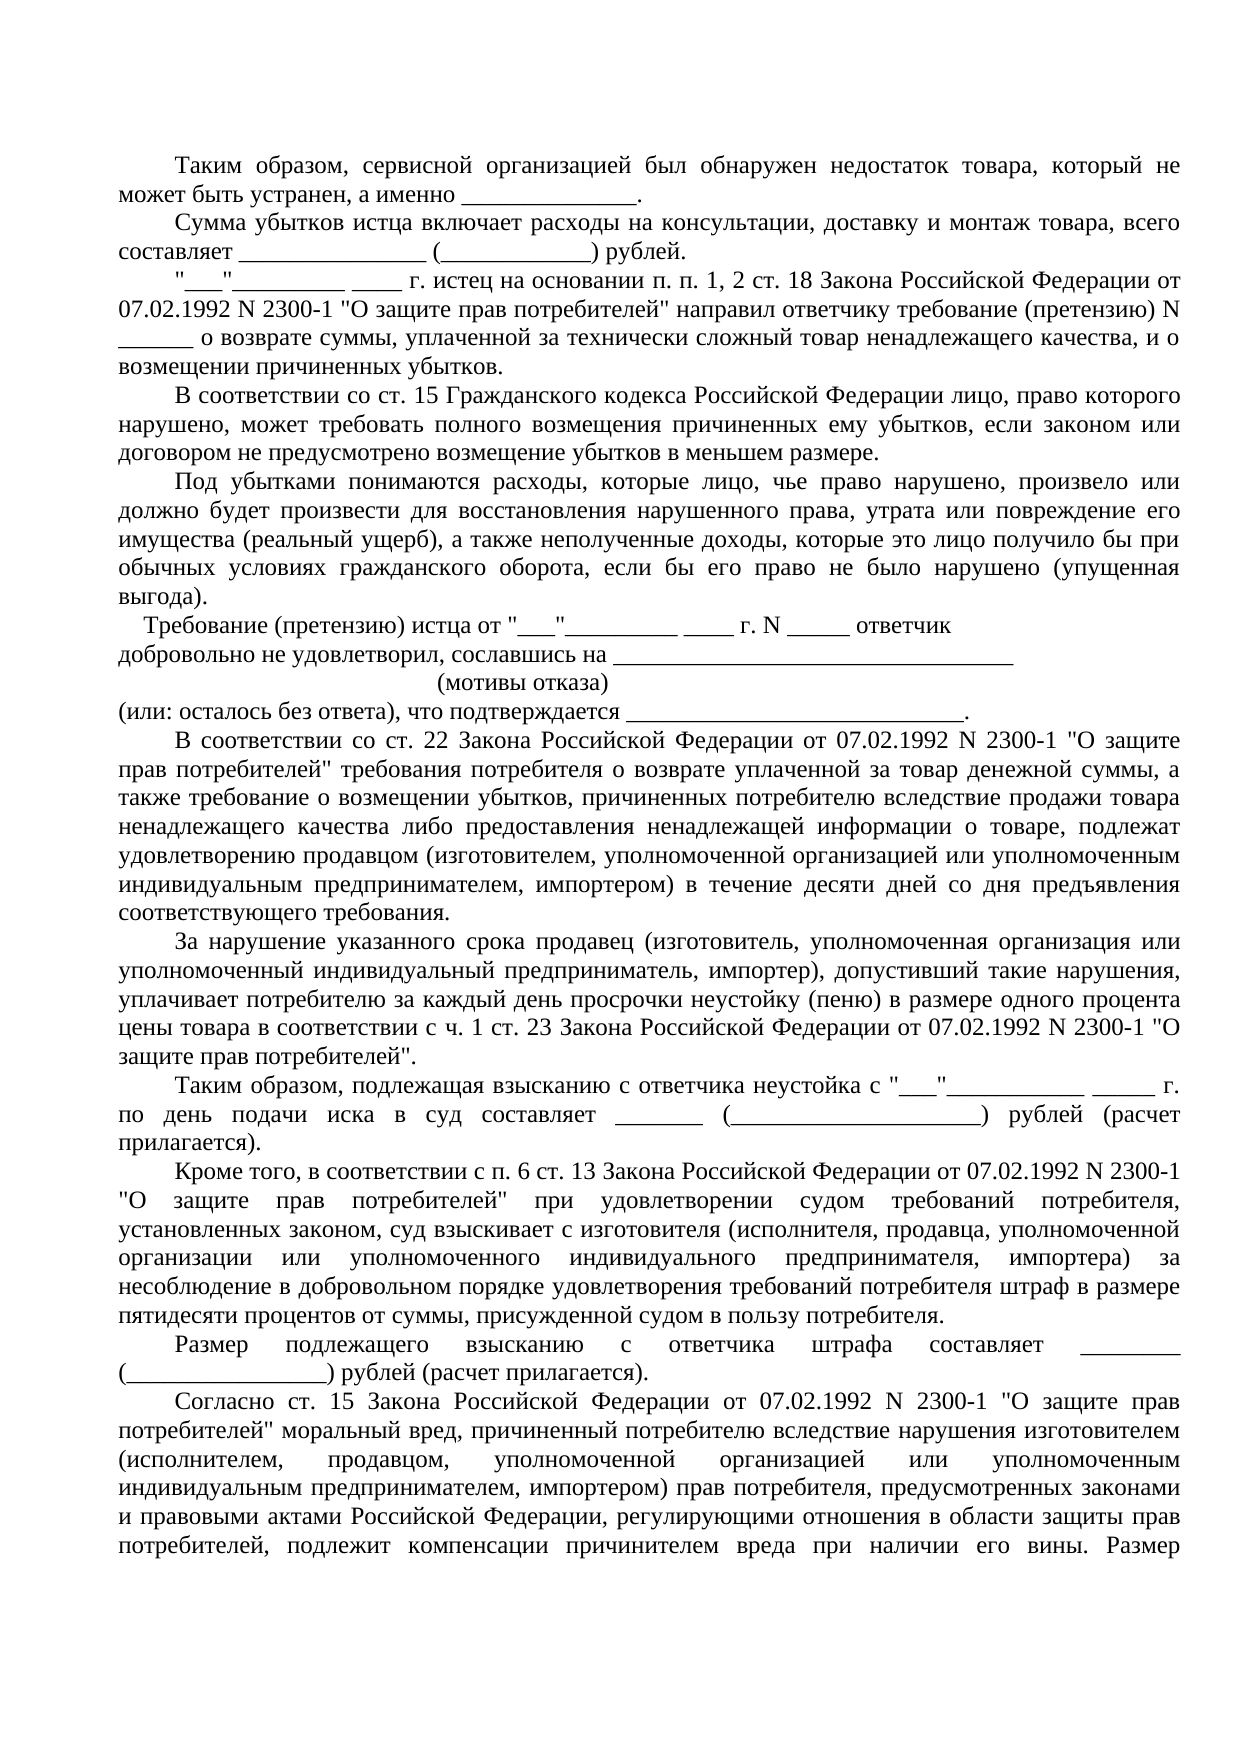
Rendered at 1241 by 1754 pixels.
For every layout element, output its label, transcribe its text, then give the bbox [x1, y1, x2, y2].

text Требование (претензию) истца от "___"_________ ____ г. N _____ ответчик [118, 610, 1181, 639]
text Сумма убытков истца включает расходы на консультации, доставку и монтаж товара, всего составляет _______________ (____________) рублей. [118, 207, 1181, 265]
text В соответствии со ст. 15 Гражданского кодекса Российской Федерации лицо, право которого нарушено, может требовать полного возмещения причиненных ему убытков, если законом или договором не предусмотрено возмещение убытков в меньшем размере. [118, 380, 1181, 466]
text Таким образом, сервисной организацией был обнаружен недостаток товара, который не может быть устранен, а именно ______________. [118, 150, 1181, 207]
text (мотивы отказа) [118, 667, 1181, 696]
text В соответствии со ст. 22 Закона Российской Федерации от 07.02.1992 N 2300-1 "О защите прав потребителей" требования потребителя о возврате уплаченной за товар денежной суммы, а также требование о возмещении убытков, причиненных потребителю вследствие продажи товара ненадлежащего качества либо предоставления ненадлежащей информации о товаре, подлежат удовлетворению продавцом (изготовителем, уполномоченной организацией или уполномоченным индивидуальным предпринимателем, импортером) в течение десяти дней со дня предъявления соответствующего требования. [118, 725, 1181, 926]
text "___"_________ ____ г. истец на основании п. п. 1, 2 ст. 18 Закона Российской Федерации от 07.02.1992 N 2300-1 "О защите прав потребителей" направил ответчику требование (претензию) N ______ о возврате суммы, уплаченной за технически сложный товар ненадлежащего качества, и о возмещении причиненных убытков. [118, 265, 1181, 380]
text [118, 1386, 1181, 1559]
text (или: осталось без ответа), что подтверждается ___________________________. [118, 696, 1181, 725]
text добровольно не удовлетворил, сославшись на ________________________________ [118, 639, 1181, 667]
text Кроме того, в соответствии с п. 6 ст. 13 Закона Российской Федерации от 07.02.1992 N 2300-1 "О защите прав потребителей" при удовлетворении судом требований потребителя, установленных законом, суд взыскивает с изготовителя (исполнителя, продавца, уполномоченной организации или уполномоченного индивидуального предпринимателя, импортера) за несоблюдение в добровольном порядке удовлетворения требований потребителя штраф в размере пятидесяти процентов от суммы, присужденной судом в пользу потребителя. [118, 1156, 1181, 1329]
text Таким образом, подлежащая взысканию с ответчика неустойка с "___"___________ _____ г. по день подачи иска в суд составляет _______ (____________________) рублей (расчет прилагается). [118, 1070, 1181, 1156]
text За нарушение указанного срока продавец (изготовитель, уполномоченная организация или уполномоченный индивидуальный предприниматель, импортер), допустивший такие нарушения, уплачивает потребителю за каждый день просрочки неустойку (пеню) в размере одного процента цены товара в соответствии с ч. 1 ст. 23 Закона Российской Федерации от 07.02.1992 N 2300-1 "О защите прав потребителей". [118, 926, 1181, 1070]
text Под убытками понимаются расходы, которые лицо, чье право нарушено, произвело или должно будет произвести для восстановления нарушенного права, утрата или повреждение его имущества (реальный ущерб), а также неполученные доходы, которые это лицо получило бы при обычных условиях гражданского оборота, если бы его право не было нарушено (упущенная выгода). [118, 466, 1181, 610]
text Размер подлежащего взысканию с ответчика штрафа составляет ________ (________________) рублей (расчет прилагается). [118, 1329, 1181, 1386]
